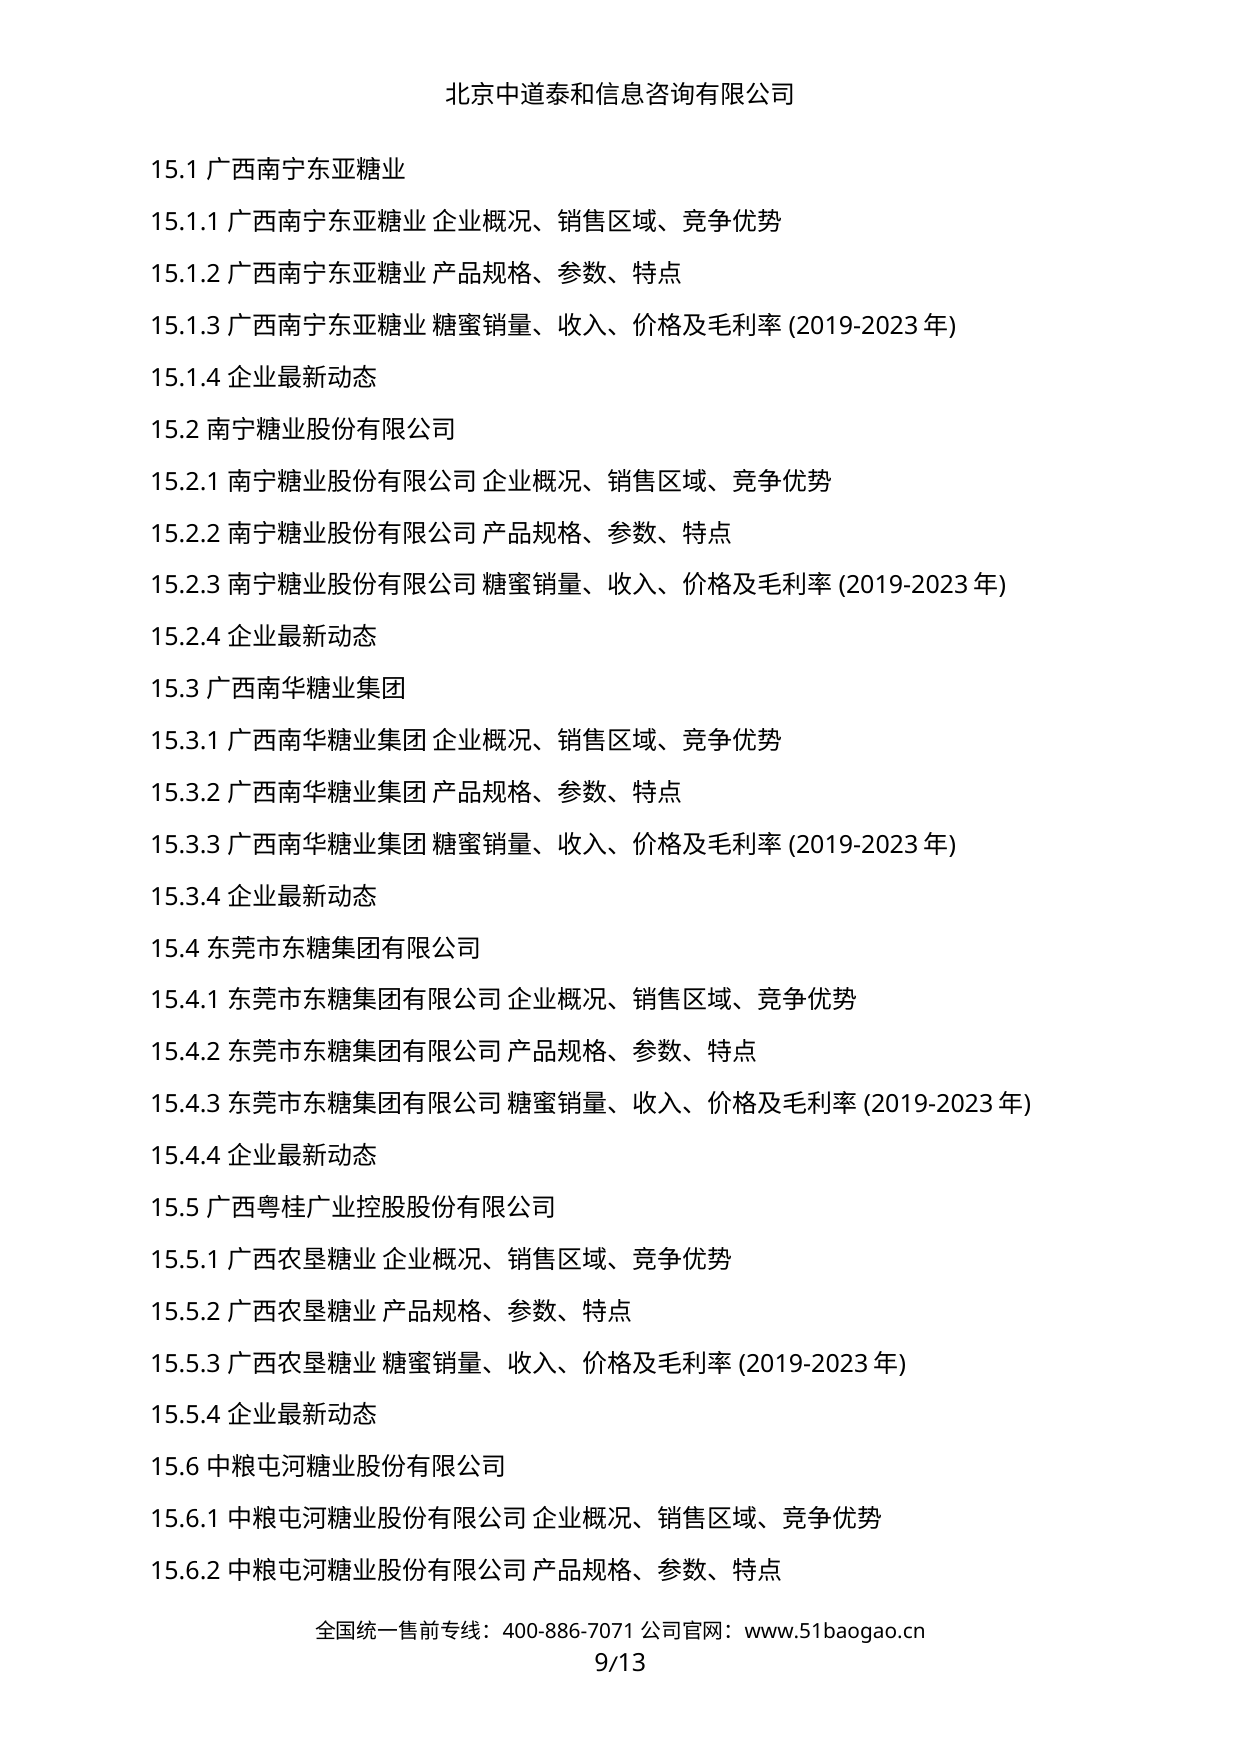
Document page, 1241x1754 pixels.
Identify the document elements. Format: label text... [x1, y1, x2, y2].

text 15.1 广西南宁东亚糖业 [150, 150, 1090, 186]
text 15.6 中粮屯河糖业股份有限公司 [150, 1447, 1090, 1483]
text 15.4.2 东莞市东糖集团有限公司 产品规格、参数、特点 [150, 1032, 1090, 1068]
text 15.4.4 企业最新动态 [150, 1136, 1090, 1172]
text 15.5.1 广西农垦糖业 企业概况、销售区域、竞争优势 [150, 1239, 1090, 1276]
text 15.2.1 南宁糖业股份有限公司 企业概况、销售区域、竞争优势 [150, 461, 1090, 497]
text 15.1.3 广西南宁东亚糖业 糖蜜销量、收入、价格及毛利率 (2019-2023年) [150, 306, 1090, 342]
text 15.3 广西南华糖业集团 [150, 669, 1090, 705]
text 15.3.2 广西南华糖业集团 产品规格、参数、特点 [150, 772, 1090, 809]
text 15.3.3 广西南华糖业集团 糖蜜销量、收入、价格及毛利率 (2019-2023年) [150, 824, 1090, 861]
text 15.3.1 广西南华糖业集团 企业概况、销售区域、竞争优势 [150, 721, 1090, 757]
text 15.4 东莞市东糖集团有限公司 [150, 928, 1090, 964]
text 15.2.3 南宁糖业股份有限公司 糖蜜销量、收入、价格及毛利率 (2019-2023年) [150, 565, 1090, 601]
text 15.5.3 广西农垦糖业 糖蜜销量、收入、价格及毛利率 (2019-2023年) [150, 1343, 1090, 1379]
text 15.2 南宁糖业股份有限公司 [150, 409, 1090, 446]
text 15.5 广西粤桂广业控股股份有限公司 [150, 1187, 1090, 1224]
text 15.6.1 中粮屯河糖业股份有限公司 企业概况、销售区域、竞争优势 [150, 1499, 1090, 1535]
text 15.5.2 广西农垦糖业 产品规格、参数、特点 [150, 1291, 1090, 1327]
text 15.3.4 企业最新动态 [150, 876, 1090, 912]
text 15.4.1 东莞市东糖集团有限公司 企业概况、销售区域、竞争优势 [150, 980, 1090, 1016]
text 15.1.1 广西南宁东亚糖业 企业概况、销售区域、竞争优势 [150, 202, 1090, 238]
text 15.4.3 东莞市东糖集团有限公司 糖蜜销量、收入、价格及毛利率 (2019-2023年) [150, 1084, 1090, 1120]
text 15.2.4 企业最新动态 [150, 617, 1090, 653]
text 15.1.4 企业最新动态 [150, 357, 1090, 394]
text 15.5.4 企业最新动态 [150, 1395, 1090, 1431]
text 15.2.2 南宁糖业股份有限公司 产品规格、参数、特点 [150, 513, 1090, 549]
text 15.6.2 中粮屯河糖业股份有限公司 产品规格、参数、特点 [150, 1551, 1090, 1587]
text 15.1.2 广西南宁东亚糖业 产品规格、参数、特点 [150, 254, 1090, 290]
